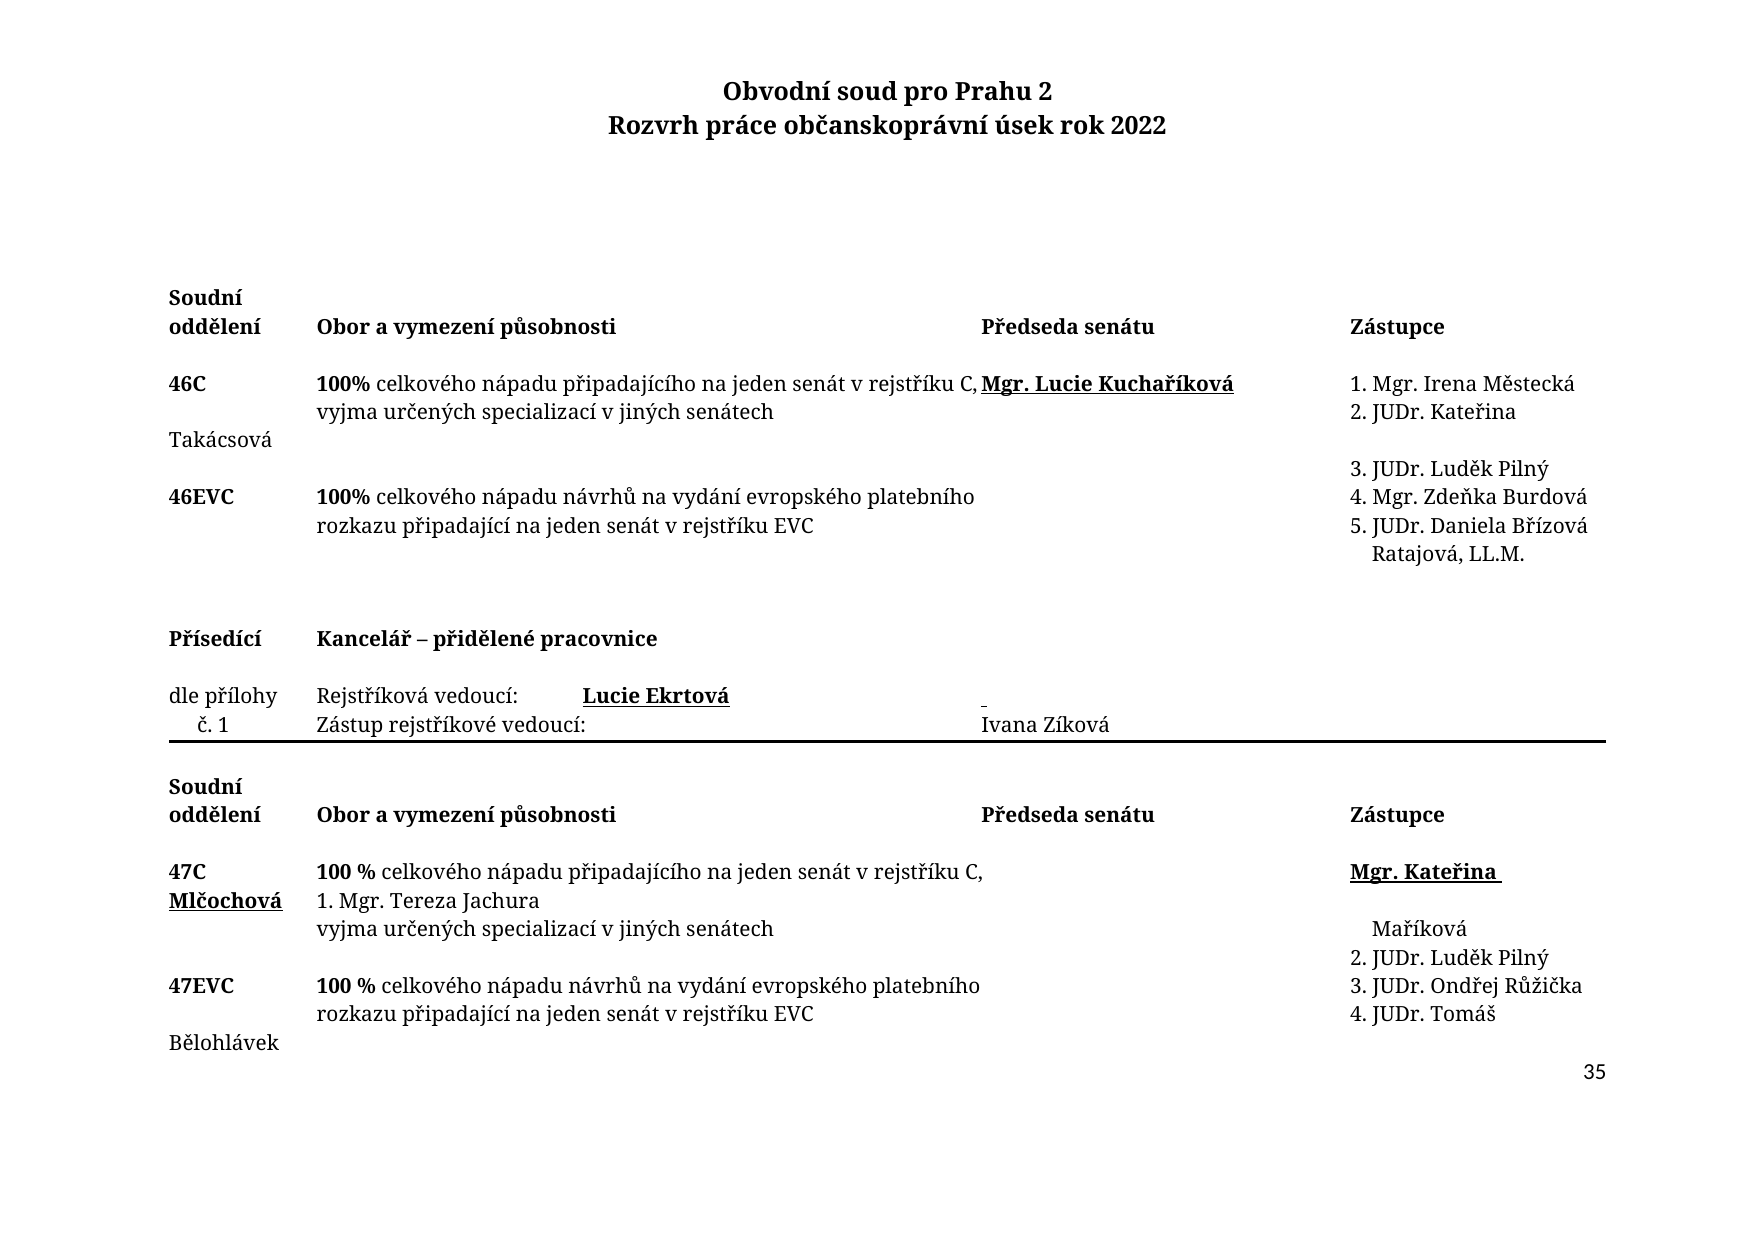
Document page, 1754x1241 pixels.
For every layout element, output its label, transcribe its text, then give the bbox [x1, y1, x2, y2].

text Soudní [169, 283, 1606, 312]
text 47C 100 % celkového nápadu připadajícího na jeden senát v rejstříku C, Mgr. Kateřina Mlčochová 1. Mgr. Tereza Jachura [169, 857, 1606, 914]
text 46C 100% celkového nápadu připadajícího na jeden senát v rejstříku C, Mgr. Lucie Kuchaříková 1. Mgr. Irena Městecká [169, 369, 1606, 397]
text dle přílohy Rejstříková vedoucí: Lucie Ekrtová [169, 681, 1606, 710]
text Soudní [169, 772, 1606, 800]
text Přísedící Kancelář – přidělené pracovnice [169, 624, 1606, 653]
text oddělení Obor a vymezení působnosti Předseda senátu Zástupce [169, 312, 1606, 340]
text č. 1 Zástup rejstříkové vedoucí: Ivana Zíková [169, 710, 1606, 740]
text vyjma určených specializací v jiných senátech Maříková 2. JUDr. Luděk Pilný [169, 914, 1606, 971]
text oddělení Obor a vymezení působnosti Předseda senátu Zástupce [169, 800, 1606, 829]
text rozkazu připadající na jeden senát v rejstříku EVC 5. JUDr. Daniela Břízová [169, 511, 1606, 539]
text Ratajová, LL.M. [169, 539, 1606, 568]
text 3. JUDr. Luděk Pilný [169, 454, 1606, 482]
text vyjma určených specializací v jiných senátech 2. JUDr. Kateřina Takácsová [169, 397, 1606, 454]
text 47EVC 100 % celkového nápadu návrhů na vydání evropského platebního 3. JUDr. Ondřej Růžička rozkazu připadající na jeden senát v rejstříku EVC 4. JUDr. Tomáš Bělohlávek [169, 971, 1606, 1056]
text 46EVC 100% celkového nápadu návrhů na vydání evropského platebního 4. Mgr. Zdeňka Burdová [169, 482, 1606, 511]
